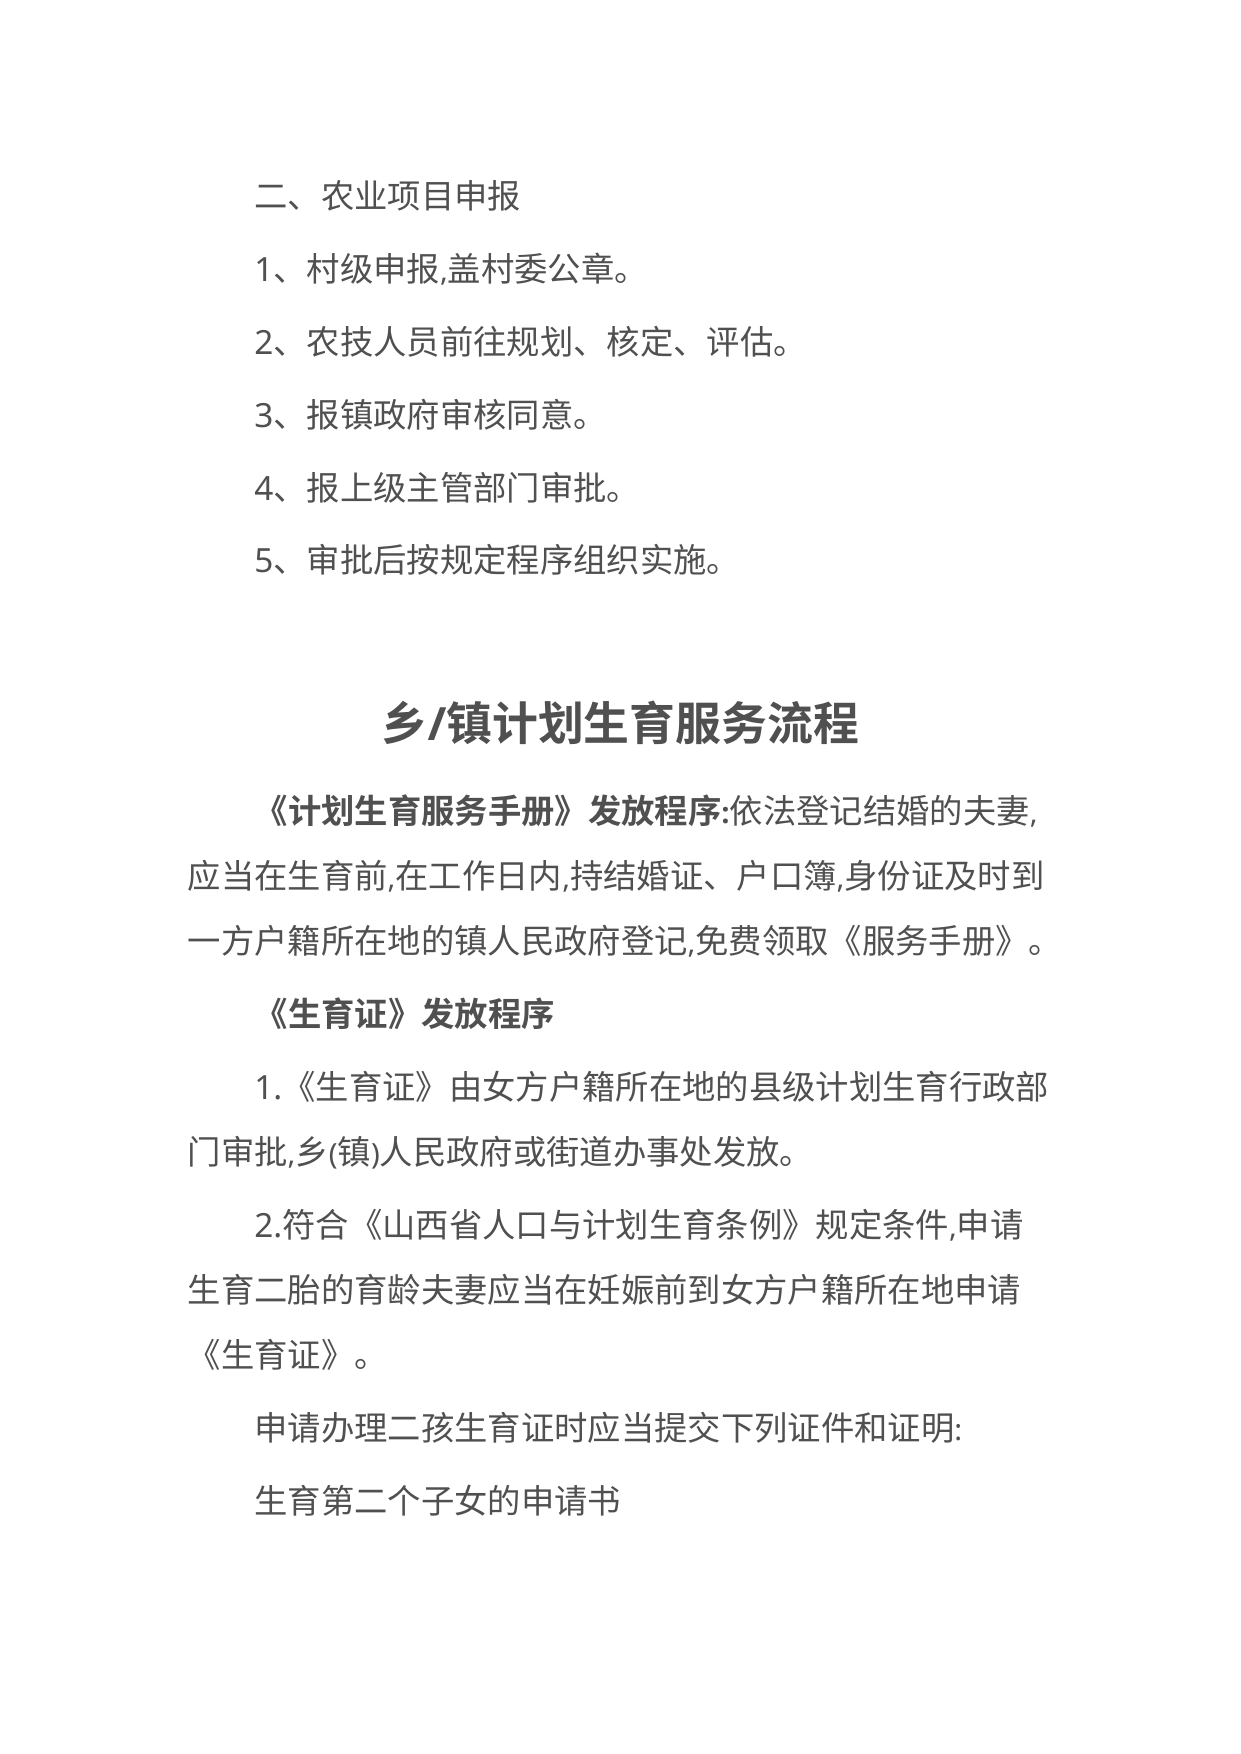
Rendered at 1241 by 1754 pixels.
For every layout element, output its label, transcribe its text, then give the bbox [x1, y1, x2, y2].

text 4、报上级主管部门审批。 [187, 453, 1053, 518]
text 5、审批后按规定程序组织实施。 [187, 526, 1053, 591]
text 申请办理二孩生育证时应当提交下列证件和证明: [187, 1393, 1053, 1458]
text 1.《生育证》由女方户籍所在地的县级计划生育行政部门审批,乡(镇)人民政府或街道办事处发放。 [187, 1053, 1053, 1183]
text 2、农技人员前往规划、核定、评估。 [187, 308, 1053, 373]
text 《计划生育服务手册》发放程序:依法登记结婚的夫妻,应当在生育前,在工作日内,持结婚证、户口簿,身份证及时到一方户籍所在地的镇人民政府登记,免费领取《服务手册》。 [187, 777, 1053, 972]
text 3、报镇政府审核同意。 [187, 380, 1053, 445]
text 乡/镇计划生育服务流程 [187, 672, 1053, 769]
text 《生育证》发放程序 [187, 980, 1053, 1045]
text 二、农业项目申报 [187, 162, 1053, 227]
text 1、村级申报,盖村委公章。 [187, 235, 1053, 300]
text 生育第二个子女的申请书 [187, 1466, 1053, 1531]
text 2.符合《山西省人口与计划生育条例》规定条件,申请生育二胎的育龄夫妻应当在妊娠前到女方户籍所在地申请《生育证》。 [187, 1190, 1053, 1385]
